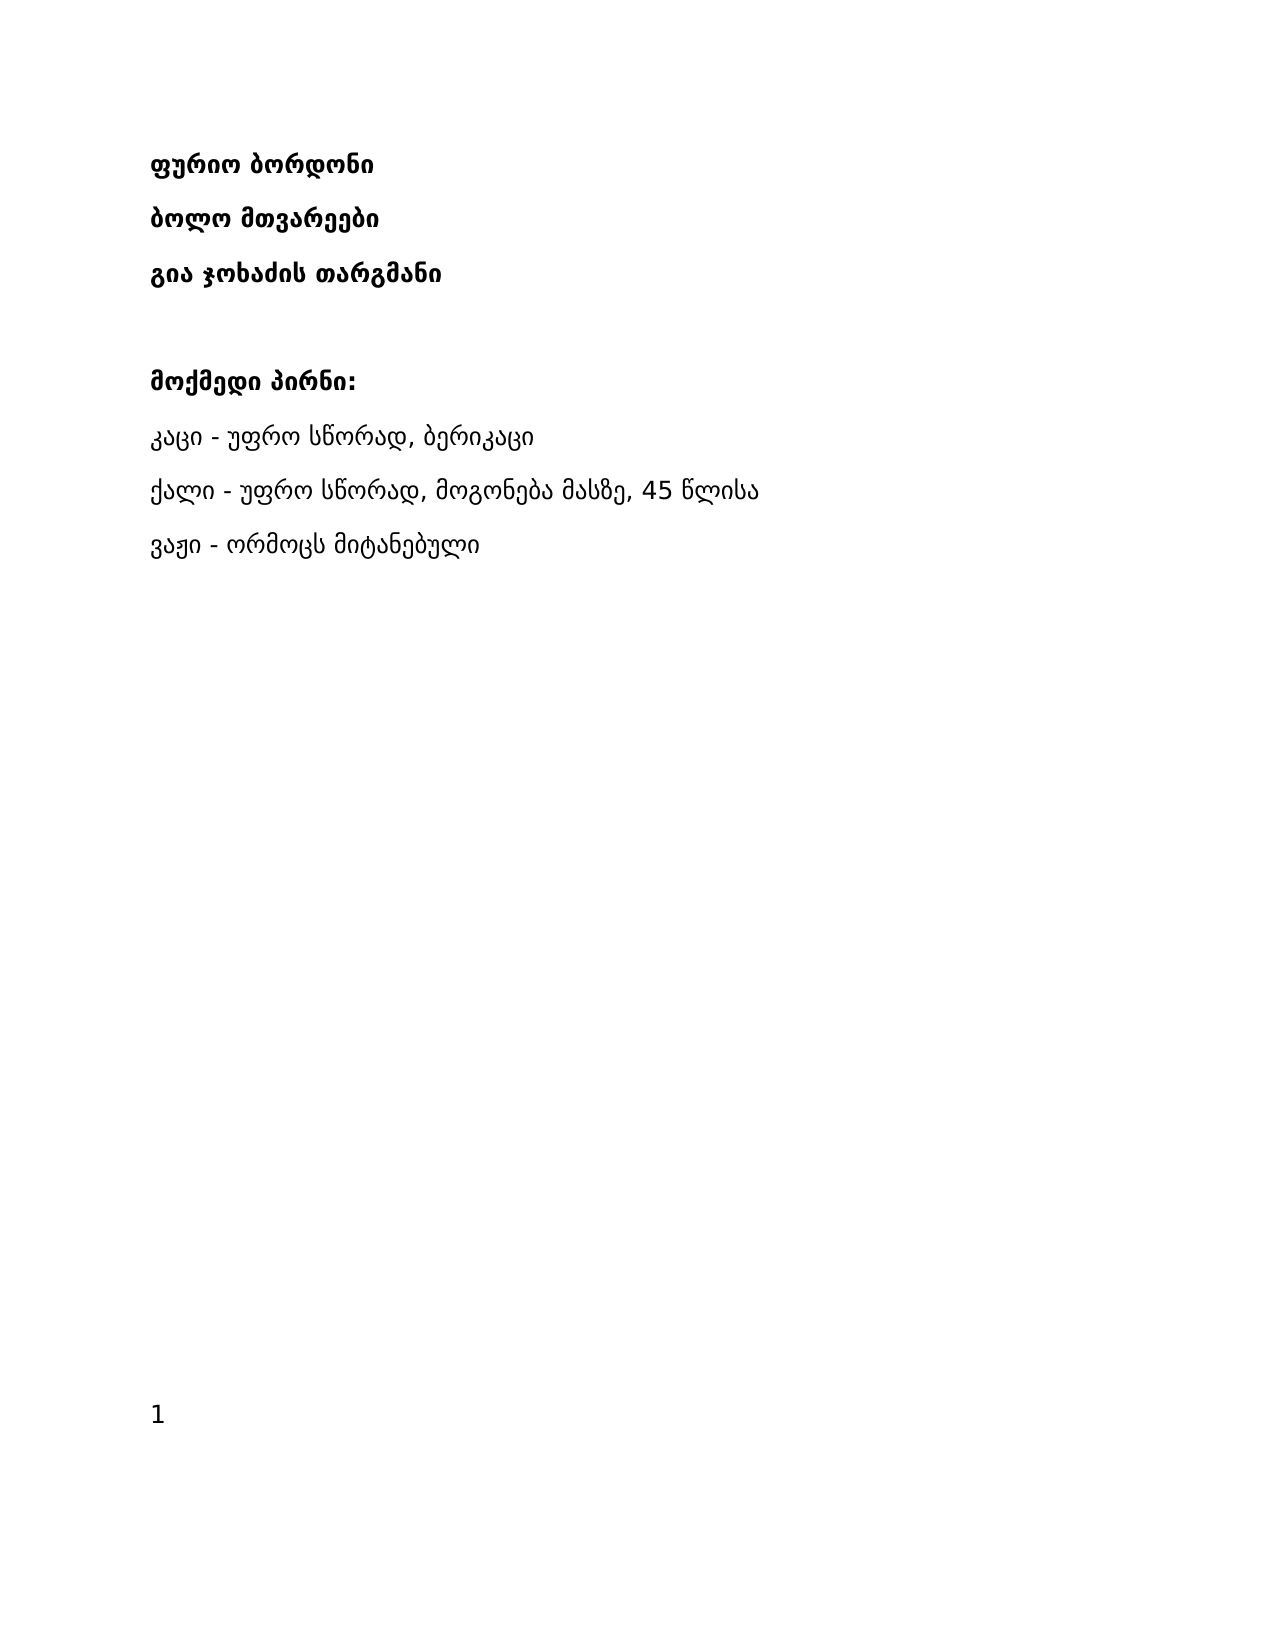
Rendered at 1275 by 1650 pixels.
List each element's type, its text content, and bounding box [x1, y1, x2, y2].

text ბოლო მთვარეები [150, 204, 1125, 233]
text კაცი - უფრო სწორად, ბერიკაცი [150, 422, 1125, 451]
text მოქმედი პირნი: [150, 367, 1125, 397]
text ვაჟი - ორმოცს მიტანებული [150, 531, 1125, 560]
text ქალი - უფრო სწორად, მოგონება მასზე, 45 წლისა [150, 476, 1125, 505]
text ფურიო ბორდონი [150, 150, 1125, 179]
text გია ჯოხაძის თარგმანი [150, 259, 1125, 288]
text 1 [150, 1401, 1125, 1430]
